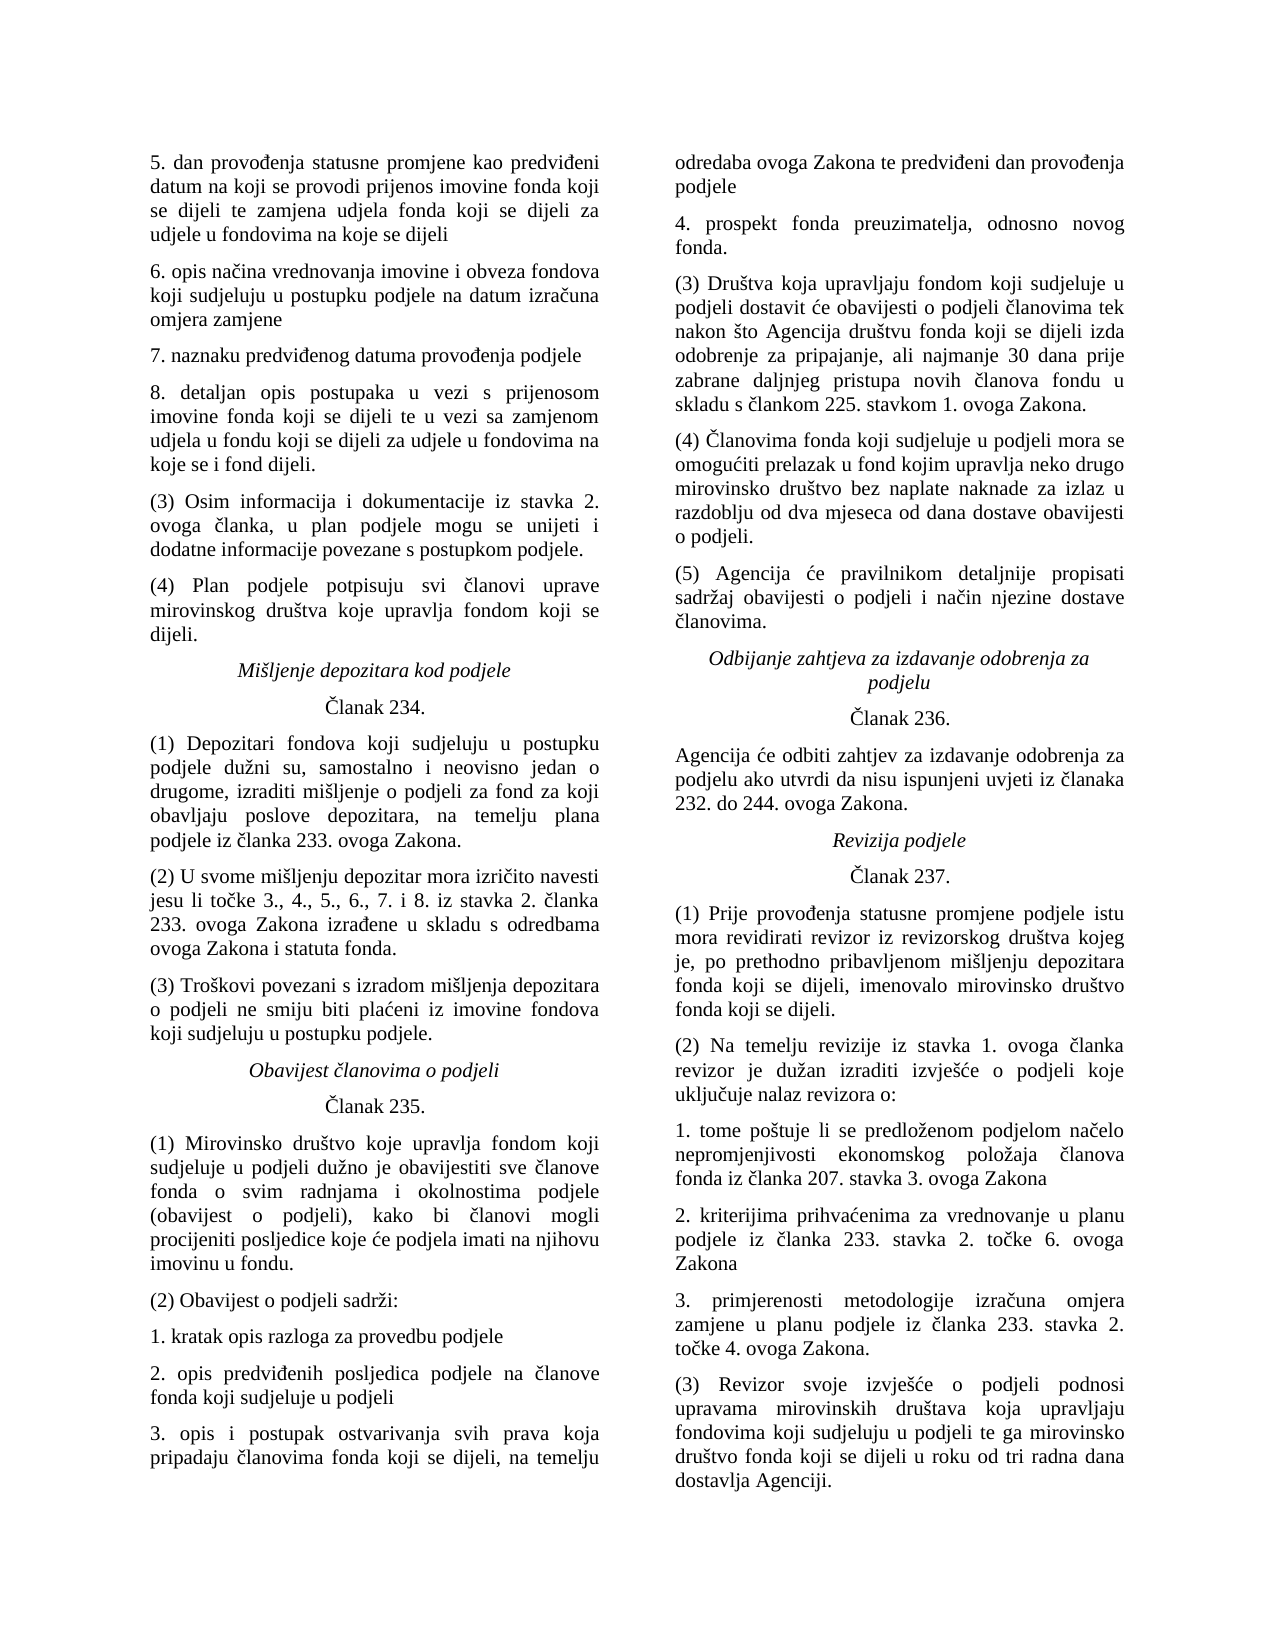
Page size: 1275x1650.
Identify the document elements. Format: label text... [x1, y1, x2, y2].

text (2) Na temelju revizije iz stavka 1. ovoga članka revizor je dužan izraditi izvješće o podjeli koje uključuje nalaz revizora o: [675, 1033, 1125, 1106]
text Mišljenje depozitara kod podjele [150, 658, 600, 682]
text (1) Mirovinsko društvo koje upravlja fondom koji sudjeluje u podjeli dužno je obavijestiti sve članove fonda o svim radnjama i okolnostima podjele (obavijest o podjeli), kako bi članovi mogli procijeniti posljedice koje će podjela imati na njihovu imovinu u fondu. [150, 1131, 600, 1275]
text Članak 235. [150, 1094, 600, 1118]
text 8. detaljan opis postupaka u vezi s prijenosom imovine fonda koji se dijeli te u vezi sa zamjenom udjela u fondu koji se dijeli za udjele u fondovima na koje se i fond dijeli. [150, 380, 600, 476]
text 3. opis i postupak ostvarivanja svih prava koja pripadaju članovima fonda koji se dijeli, na temelju odredaba ovoga Zakona te predviđeni dan provođenja podjele [675, 150, 1125, 198]
text Agencija će odbiti zahtjev za izdavanje odobrenja za podjelu ako utvrdi da nisu ispunjeni uvjeti iz članaka 232. do 244. ovoga Zakona. [675, 743, 1125, 815]
text Članak 237. [675, 864, 1125, 888]
text 5. dan provođenja statusne promjene kao predviđeni datum na koji se provodi prijenos imovine fonda koji se dijeli te zamjena udjela fonda koji se dijeli za udjele u fondovima na koje se dijeli [150, 150, 600, 246]
text Članak 236. [675, 706, 1125, 730]
text 3. primjerenosti metodologije izračuna omjera zamjene u planu podjele iz članka 233. stavka 2. točke 4. ovoga Zakona. [675, 1287, 1125, 1360]
text (5) Agencija će pravilnikom detaljnije propisati sadržaj obavijesti o podjeli i način njezine dostave članovima. [675, 561, 1125, 633]
text (2) U svome mišljenju depozitar mora izričito navesti jesu li točke 3., 4., 5., 6., 7. i 8. iz stavka 2. članka 233. ovoga Zakona izrađene u skladu s odredbama ovoga Zakona i statuta fonda. [150, 864, 600, 960]
text (3) Društva koja upravljaju fondom koji sudjeluje u podjeli dostavit će obavijesti o podjeli članovima tek nakon što Agencija društvu fonda koji se dijeli izda odobrenje za pripajanje, ali najmanje 30 dana prije zabrane daljnjeg pristupa novih članova fondu u skladu s člankom 225. stavkom 1. ovoga Zakona. [675, 271, 1125, 416]
text 2. kriterijima prihvaćenima za vrednovanje u planu podjele iz članka 233. stavka 2. točke 6. ovoga Zakona [675, 1203, 1125, 1275]
text Odbijanje zahtjeva za izdavanje odobrenja za podjelu [675, 646, 1125, 694]
text Revizija podjele [675, 827, 1125, 852]
text 6. opis načina vrednovanja imovine i obveza fondova koji sudjeluju u postupku podjele na datum izračuna omjera zamjene [150, 259, 600, 331]
text 3. opis i postupak ostvarivanja svih prava koja pripadaju članovima fonda koji se dijeli, na temelju odredaba ovoga Zakona te predviđeni dan provođenja podjele [150, 1421, 600, 1469]
text (2) Obavijest o podjeli sadrži: [150, 1287, 600, 1312]
text 2. opis predviđenih posljedica podjele na članove fonda koji sudjeluje u podjeli [150, 1361, 600, 1409]
text (1) Prije provođenja statusne promjene podjele istu mora revidirati revizor iz revizorskog društva kojeg je, po prethodno pribavljenom mišljenju depozitara fonda koji se dijeli, imenovalo mirovinsko društvo fonda koji se dijeli. [675, 901, 1125, 1021]
text (1) Depozitari fondova koji sudjeluju u postupku podjele dužni su, samostalno i neovisno jedan o drugome, izraditi mišljenje o podjeli za fond za koji obavljaju poslove depozitara, na temelju plana podjele iz članka 233. ovoga Zakona. [150, 731, 600, 852]
text (3) Osim informacija i dokumentacije iz stavka 2. ovoga članka, u plan podjele mogu se unijeti i dodatne informacije povezane s postupkom podjele. [150, 489, 600, 561]
text 1. tome poštuje li se predloženom podjelom načelo nepromjenjivosti ekonomskog položaja članova fonda iz članka 207. stavka 3. ovoga Zakona [675, 1118, 1125, 1190]
text 1. kratak opis razloga za provedbu podjele [150, 1324, 600, 1348]
text 4. prospekt fonda preuzimatelja, odnosno novog fonda. [675, 211, 1125, 259]
text (3) Troškovi povezani s izradom mišljenja depozitara o podjeli ne smiju biti plaćeni iz imovine fondova koji sudjeluju u postupku podjele. [150, 973, 600, 1045]
text (3) Revizor svoje izvješće o podjeli podnosi upravama mirovinskih društava koja upravljaju fondovima koji sudjeluju u podjeli te ga mirovinsko društvo fonda koji se dijeli u roku od tri radna dana dostavlja Agenciji. [675, 1372, 1125, 1492]
text (4) Članovima fonda koji sudjeluje u podjeli mora se omogućiti prelazak u fond kojim upravlja neko drugo mirovinsko društvo bez naplate naknade za izlaz u razdoblju od dva mjeseca od dana dostave obavijesti o podjeli. [675, 428, 1125, 548]
text 7. naznaku predviđenog datuma provođenja podjele [150, 343, 600, 367]
text (4) Plan podjele potpisuju svi članovi uprave mirovinskog društva koje upravlja fondom koji se dijeli. [150, 573, 600, 646]
text Članak 234. [150, 695, 600, 719]
text Obavijest članovima o podjeli [150, 1057, 600, 1082]
